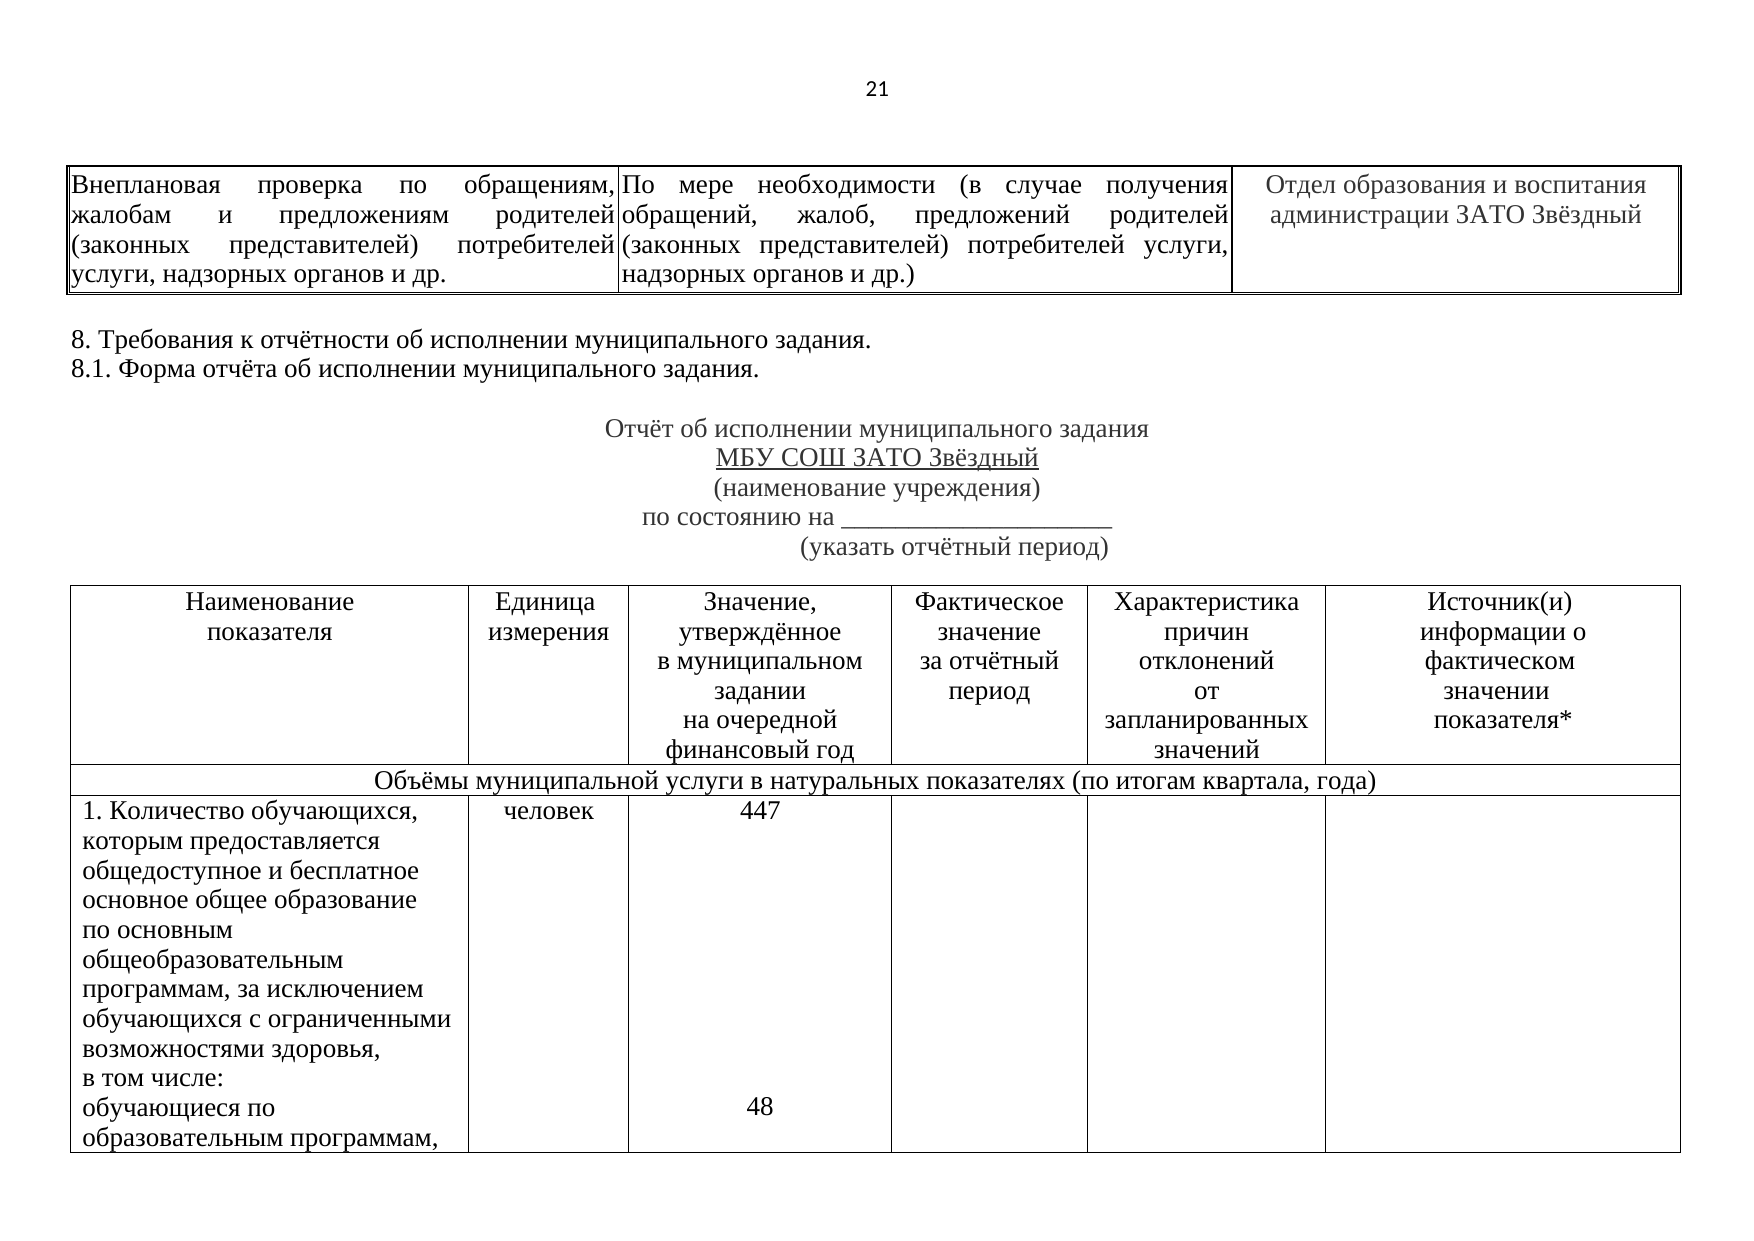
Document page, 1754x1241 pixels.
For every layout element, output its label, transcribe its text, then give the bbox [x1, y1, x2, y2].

text 8.1. Форма отчёта об исполнении муниципального задания. [71, 354, 1683, 384]
table_cell По мере необходимости (в случае получения обращений, жалоб, предложений родителей (законных представителей) потребителей услуги, надзорных органов и др.) [619, 167, 1231, 292]
table_header Фактическое значение за отчётный период [892, 586, 1087, 764]
table_cell [1088, 796, 1325, 1152]
table_header Единица измерения [469, 586, 628, 764]
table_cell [71, 796, 468, 1152]
table_header Значение, утверждённое в муниципальном задании на очередной финансовый год [629, 586, 891, 764]
table_cell Отдел образования и воспитания администрации ЗАТО Звёздный [1233, 167, 1678, 292]
table_cell [892, 796, 1087, 1152]
text 8. Требования к отчётности об исполнении муниципального задания. [71, 325, 1683, 354]
table_header Наименование показателя [71, 586, 468, 764]
table_cell человек [469, 796, 628, 1152]
text МБУ СОШ ЗАТО Звёздный [71, 443, 1683, 473]
table_cell [1326, 796, 1680, 1152]
table_cell Объёмы муниципальной услуги в натуральных показателях (по итогам квартала, года) [71, 765, 1680, 795]
table_header Источник(и) информации о фактическом значении показателя* [1326, 586, 1680, 764]
table_header Характеристика причин отклонений от запланированных значений [1088, 586, 1325, 764]
table_cell 447 48 5 [629, 796, 891, 1152]
text (наименование учреждения) [71, 473, 1683, 502]
text по состоянию на ____________________ [71, 502, 1683, 532]
text Отчёт об исполнении муниципального задания [71, 413, 1683, 443]
text (указать отчётный период) [71, 532, 1683, 561]
table_cell Внеплановая проверка по обращениям, жалобам и предложениям родителей (законных представителей) потребителей услуги, надзорных органов и др. [70, 167, 618, 292]
